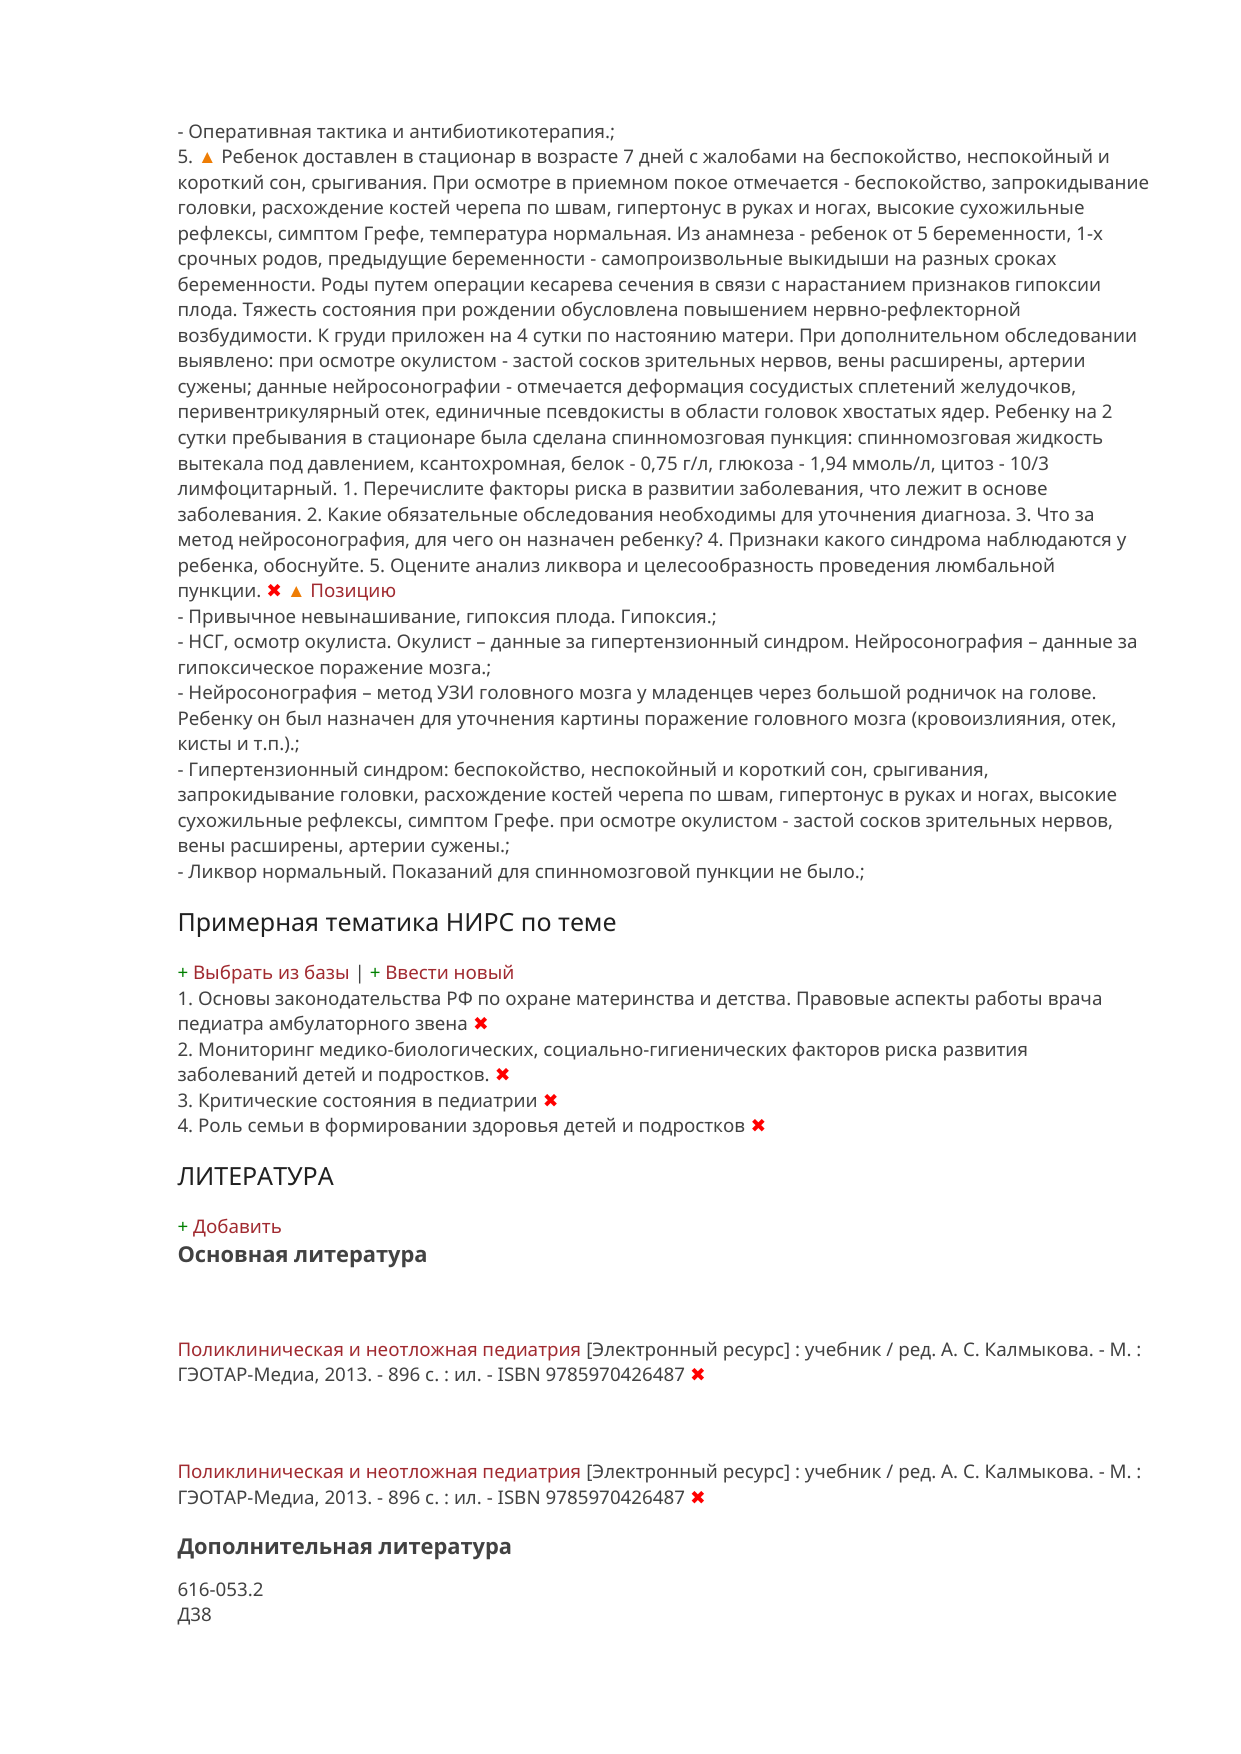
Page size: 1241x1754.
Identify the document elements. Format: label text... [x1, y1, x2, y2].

text 3. Критические состояния в педиатрии ✖ [177, 1087, 1152, 1113]
text Примерная тематика НИРС по теме [177, 904, 1152, 939]
text - Гипертензионный синдром: беспокойство, неспокойный и короткий сон, срыгивания, запрокидывание головки, расхождение костей черепа по швам, гипертонус в руках и ногах, высокие сухожильные рефлексы, симптом Грефе. при осмотре окулистом - застой сосков зрительных нервов, вены расширены, артерии сужены.; [177, 756, 1152, 858]
text 2. Мониторинг медико-биологических, социально-гигиенических факторов риска развития заболеваний детей и подростков. ✖ [177, 1036, 1152, 1087]
text - Ликвор нормальный. Показаний для спинномозговой пункции не было.; [177, 858, 1152, 884]
text 5. ▲ Ребенок доставлен в стационар в возрасте 7 дней с жалобами на беспокойство, неспокойный и короткий сон, срыгивания. При осмотре в приемном покое отмечается - беспокойство, запрокидывание головки, расхождение костей черепа по швам, гипертонус в руках и ногах, высокие сухожильные рефлексы, симптом Грефе, температура нормальная. Из анамнеза - ребенок от 5 беременности, 1-х срочных родов, предыдущие беременности - самопроизвольные выкидыши на разных сроках беременности. Роды путем операции кесарева сечения в связи с нарастанием признаков гипоксии плода. Тяжесть состояния при рождении обусловлена повышением нервно-рефлекторной возбудимости. К груди приложен на 4 сутки по настоянию матери. При дополнительном обследовании выявлено: при осмотре окулистом - застой сосков зрительных нервов, вены расширены, артерии сужены; данные нейросонографии - отмечается деформация сосудистых сплетений желудочков, перивентрикулярный отек, единичные псевдокисты в области головок хвостатых ядер. Ребенку на 2 сутки пребывания в стационаре была сделана спинномозговая пункция: спинномозговая жидкость вытекала под давлением, ксантохромная, белок - 0,75 г/л, глюкоза - 1,94 ммоль/л, цитоз - 10/3 лимфоцитарный. 1. Перечислите факторы риска в развитии заболевания, что лежит в основе заболевания. 2. Какие обязательные обследования необходимы для уточнения диагноза. 3. Что за метод нейросонография, для чего он назначен ребенку? 4. Признаки какого синдрома наблюдаются у ребенка, обоснуйте. 5. Оцените анализ ликвора и целесообразность проведения люмбальной пункции. ✖ ▲ Позицию [177, 144, 1152, 603]
text Основная литература [177, 1239, 1152, 1269]
text 1. Основы законодательства РФ по охране материнства и детства. Правовые аспекты работы врача педиатра амбулаторного звена ✖ [177, 985, 1152, 1036]
text - Нейросонография – метод УЗИ головного мозга у младенцев через большой родничок на голове. Ребенку он был назначен для уточнения картины поражение головного мозга (кровоизлияния, отек, кисты и т.п.).; [177, 679, 1152, 756]
text Дополнительная литература [177, 1531, 1152, 1560]
text Поликлиническая и неотложная педиатрия [Электронный ресурс] : учебник / ред. А. С. Калмыкова. - М. : ГЭОТАР-Медиа, 2013. - 896 с. : ил. - ISBN 9785970426487 ✖ [177, 1285, 1152, 1387]
text ЛИТЕРАТУРА [177, 1159, 1152, 1193]
text + Добавить [177, 1214, 1152, 1239]
text 4. Роль семьи в формировании здоровья детей и подростков ✖ [177, 1113, 1152, 1138]
text Поликлиническая и неотложная педиатрия [Электронный ресурс] : учебник / ред. А. С. Калмыкова. - М. : ГЭОТАР-Медиа, 2013. - 896 с. : ил. - ISBN 9785970426487 ✖ [177, 1408, 1152, 1510]
text - НСГ, осмотр окулиста. Окулист – данные за гипертензионный синдром. Нейросонография – данные за гипоксическое поражение мозга.; [177, 628, 1152, 679]
text - Привычное невынашивание, гипоксия плода. Гипоксия.; [177, 603, 1152, 628]
text + Выбрать из базы | + Ввести новый [177, 959, 1152, 985]
text - Оперативная тактика и антибиотикотерапия.; [177, 118, 1152, 144]
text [177, 1576, 1152, 1627]
